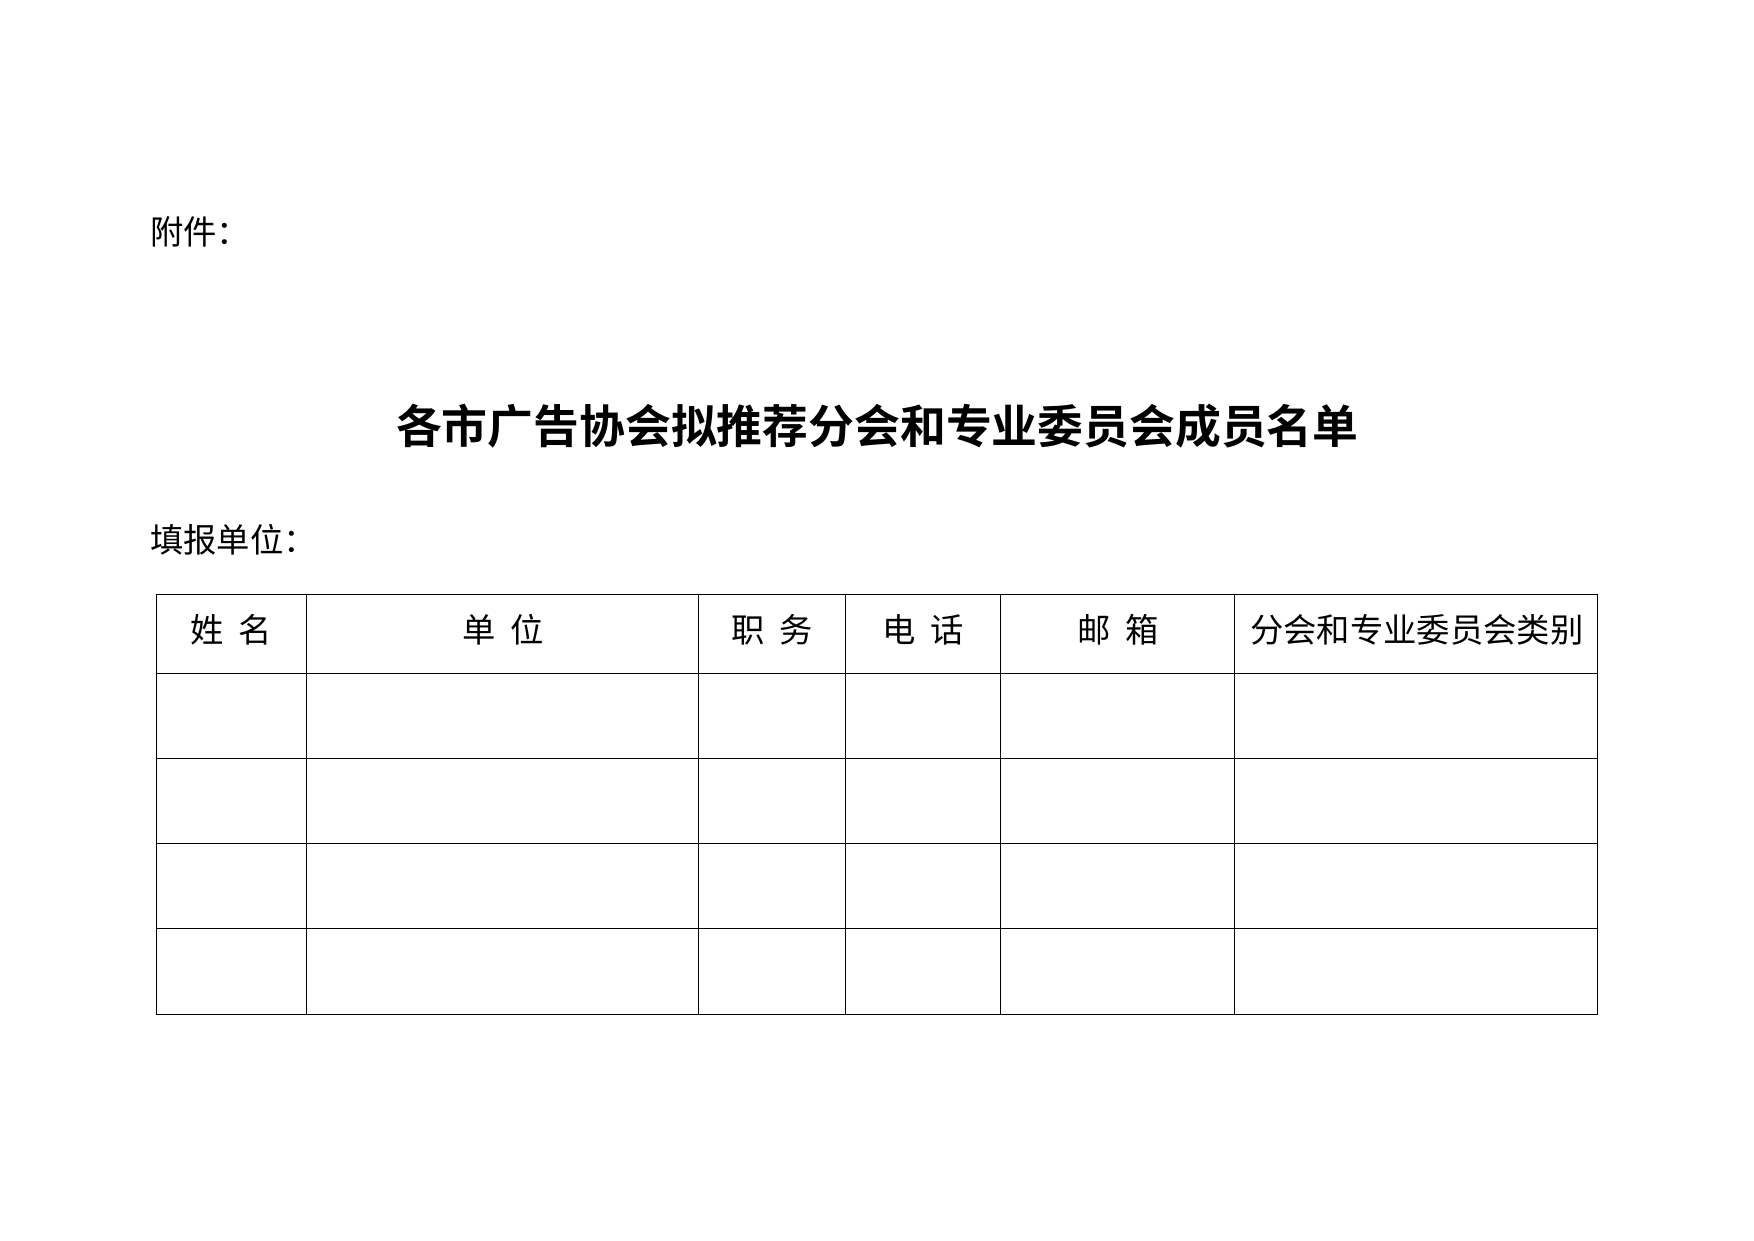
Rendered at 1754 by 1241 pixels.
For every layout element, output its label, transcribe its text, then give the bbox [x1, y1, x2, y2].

table_cell [1235, 844, 1597, 928]
table_cell [1001, 929, 1234, 1013]
text 各市广告协会拟推荐分会和专业委员会成员名单 [150, 374, 1604, 472]
text 填报单位： [150, 505, 1604, 570]
table_cell [157, 929, 306, 1013]
table_cell [846, 929, 1000, 1013]
table_header 电 话 [846, 595, 1000, 673]
table_cell [307, 674, 698, 758]
table_cell [1001, 674, 1234, 758]
table_cell [307, 759, 698, 843]
table_cell [157, 674, 306, 758]
table_header 职 务 [699, 595, 845, 673]
table_cell [1235, 759, 1597, 843]
table_cell [699, 759, 845, 843]
table_cell [307, 844, 698, 928]
table_cell [699, 844, 845, 928]
table_cell [846, 844, 1000, 928]
table_cell [1235, 674, 1597, 758]
table_header 单 位 [307, 595, 698, 673]
table_cell [157, 759, 306, 843]
table_cell [846, 674, 1000, 758]
table_cell [157, 844, 306, 928]
table_cell [1001, 844, 1234, 928]
text 附件： [150, 198, 1604, 263]
table_cell [1001, 759, 1234, 843]
table_cell [699, 929, 845, 1013]
table_cell [699, 674, 845, 758]
table_cell [1235, 929, 1597, 1013]
table_header 分会和专业委员会类别 [1235, 595, 1597, 673]
table_cell [846, 759, 1000, 843]
table_header 姓 名 [157, 595, 306, 673]
table_header 邮 箱 [1001, 595, 1234, 673]
table_cell [307, 929, 698, 1013]
